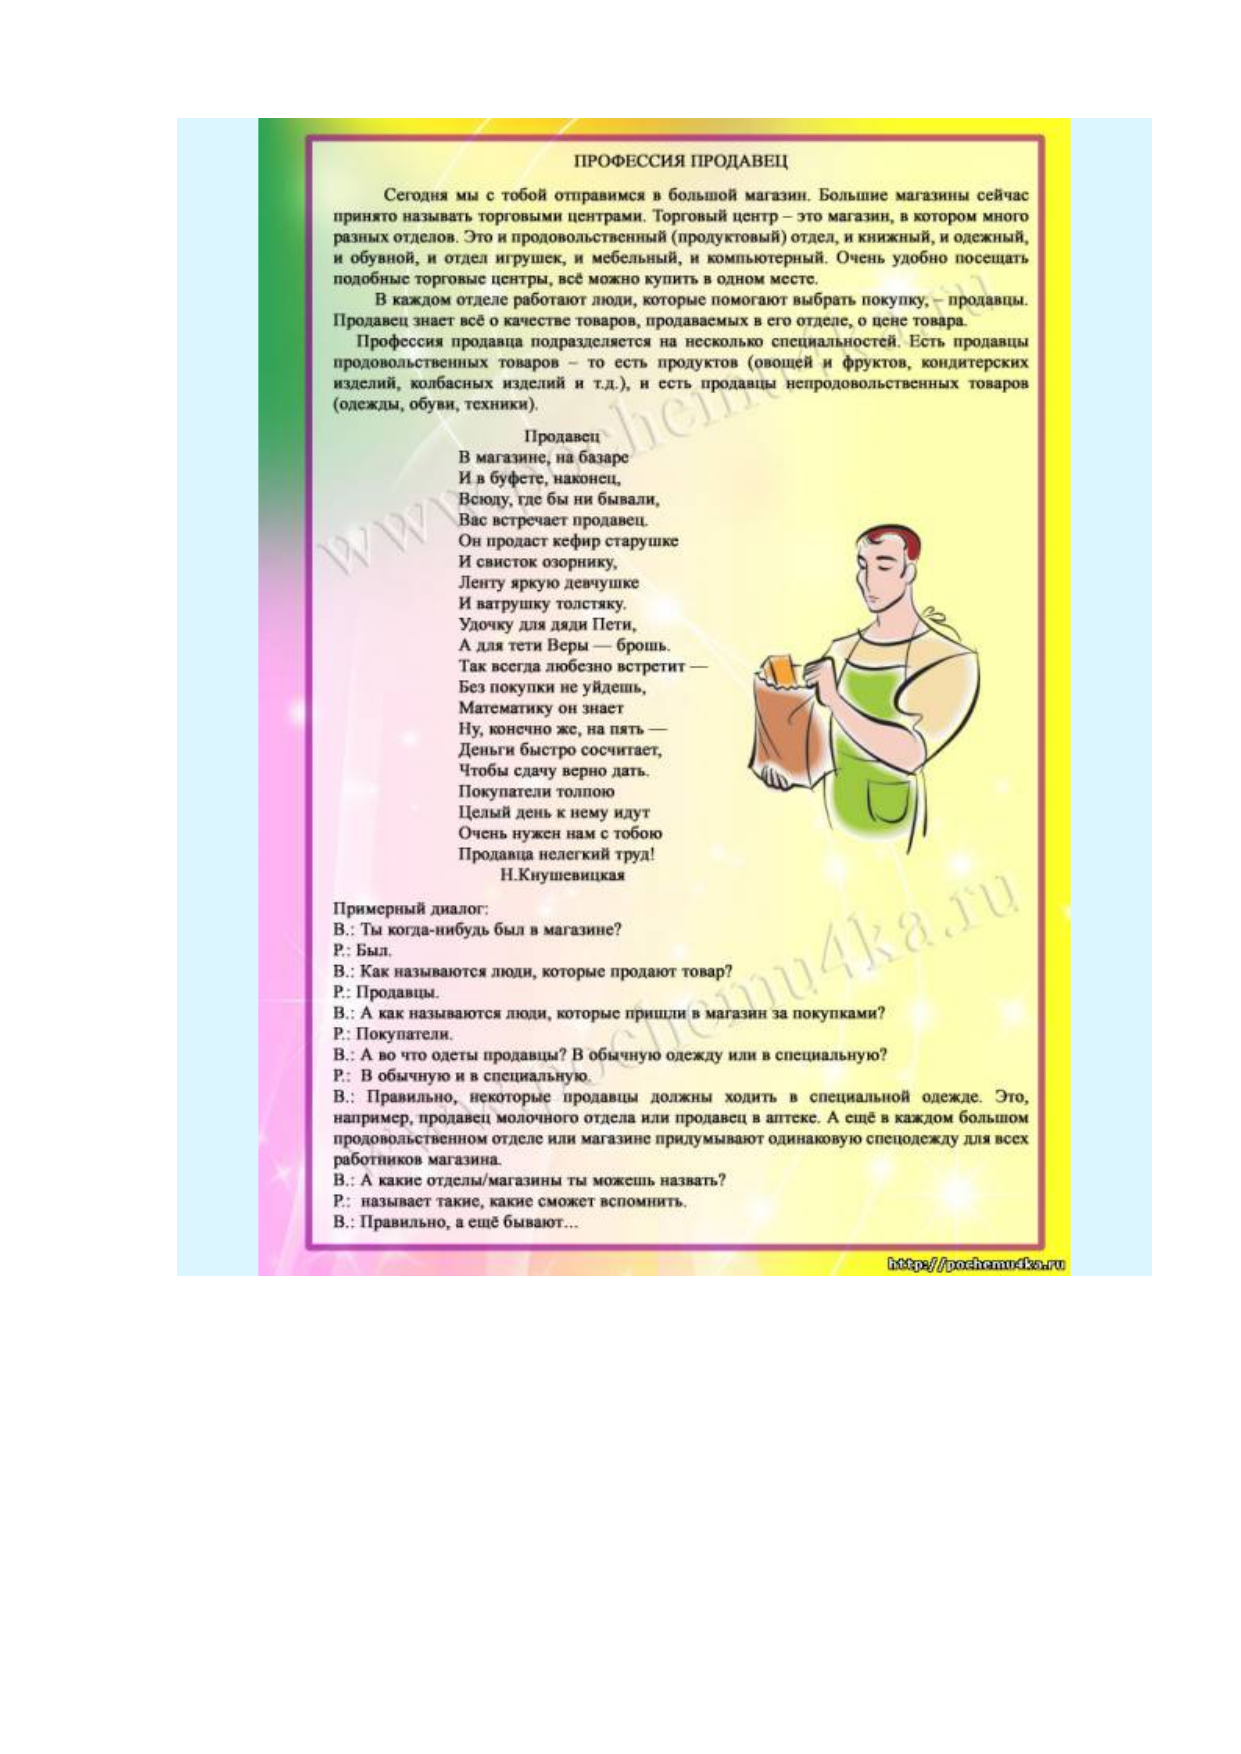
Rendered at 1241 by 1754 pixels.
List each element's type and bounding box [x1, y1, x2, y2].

picture [258, 118, 1071, 1276]
